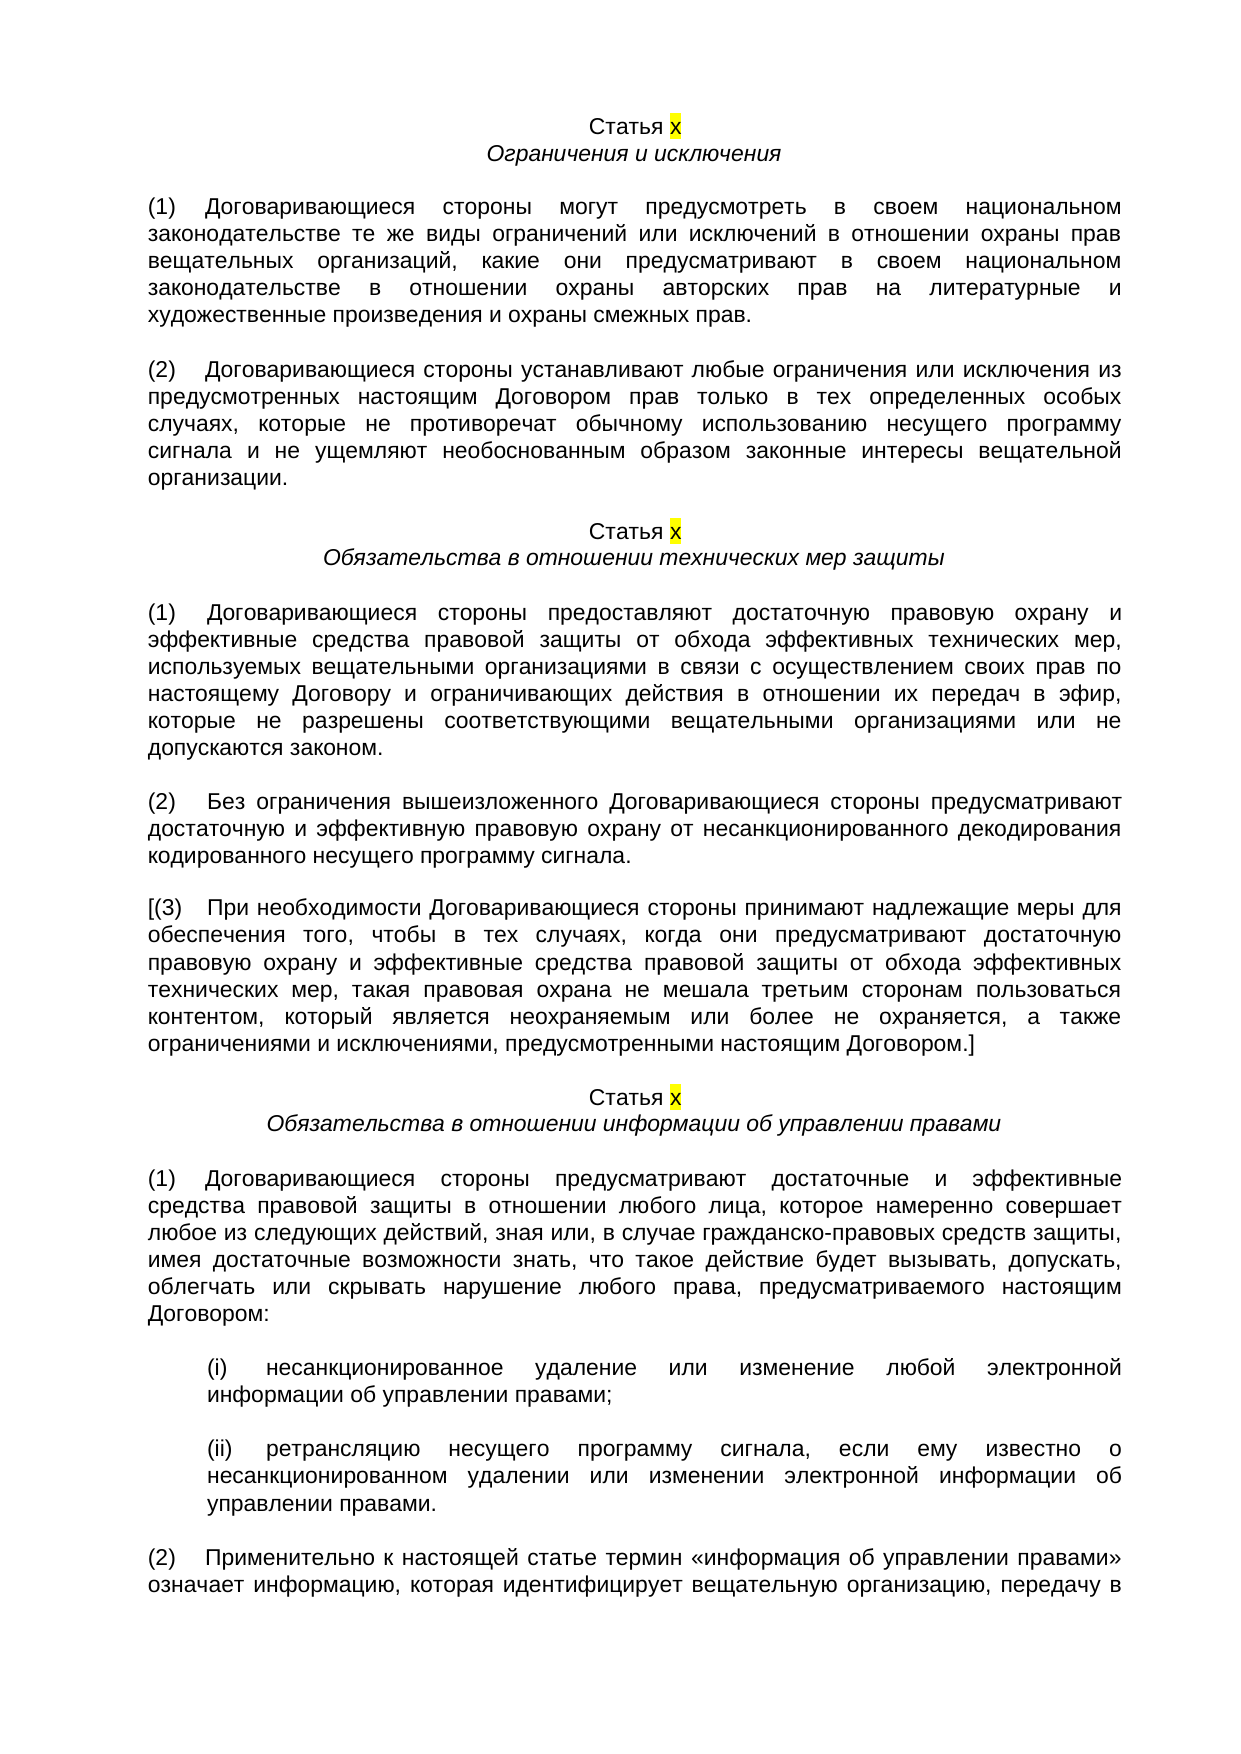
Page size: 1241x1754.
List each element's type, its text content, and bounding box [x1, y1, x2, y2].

text (1) Договаривающиеся стороны предоставляют достаточную правовую охрану и эффективные средства правовой защиты от обхода эффективных технических мер, используемых вещательными организациями в связи с осуществлением своих прав по настоящему Договору и ограничивающих действия в отношении их передач в эфир, которые не разрешены соответствующими вещательными организациями или не допускаются законом. [148, 598, 1122, 760]
text Обязательства в отношении технических мер защиты [148, 544, 1122, 571]
text Ограничения и исключения [148, 139, 1122, 166]
text [(3) При необходимости Договаривающиеся стороны принимают надлежащие меры для обеспечения того, чтобы в тех случаях, когда они предусматривают достаточную правовую охрану и эффективные средства правовой защиты от обхода эффективных технических мер, такая правовая охрана не мешала третьим сторонам пользоваться контентом, который является неохраняемым или более не охраняется, а также ограничениями и исключениями, предусмотренными настоящим Договором.] [148, 894, 1122, 1056]
text (2) Без ограничения вышеизложенного Договаривающиеся стороны предусматривают достаточную и эффективную правовую охрану от несанкционированного декодирования кодированного несущего программу сигнала. [148, 787, 1122, 869]
text Статья x [148, 1083, 1122, 1110]
text Статья x [148, 112, 1122, 139]
text (1) Договаривающиеся стороны могут предусмотреть в своем национальном законодательстве те же виды ограничений или исключений в отношении охраны прав вещательных организаций, какие они предусматривают в своем национальном законодательстве в отношении охраны авторских прав на литературные и художественные произведения и охраны смежных прав. [148, 192, 1122, 328]
text (2) Договаривающиеся стороны устанавливают любые ограничения или исключения из предусмотренных настоящим Договором прав только в тех определенных особых случаях, которые не противоречат обычному использованию несущего программу сигнала и не ущемляют необоснованным образом законные интересы вещательной организации. [148, 355, 1122, 490]
text (ii) ретрансляцию несущего программу сигнала, если ему известно о несанкционированном удалении или изменении электронной информации об управлении правами. [207, 1434, 1122, 1516]
text (1) Договаривающиеся стороны предусматривают достаточные и эффективные средства правовой защиты в отношении любого лица, которое намеренно совершает любое из следующих действий, зная или, в случае гражданско-правовых средств защиты, имея достаточные возможности знать, что такое действие будет вызывать, допускать, облегчать или скрывать нарушение любого права, предусматриваемого настоящим Договором: [148, 1164, 1122, 1326]
text Обязательства в отношении информации об управлении правами [148, 1110, 1122, 1137]
text Статья x [148, 517, 1122, 544]
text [148, 1543, 1122, 1597]
text (i) несанкционированное удаление или изменение любой электронной информации об управлении правами; [207, 1353, 1122, 1407]
